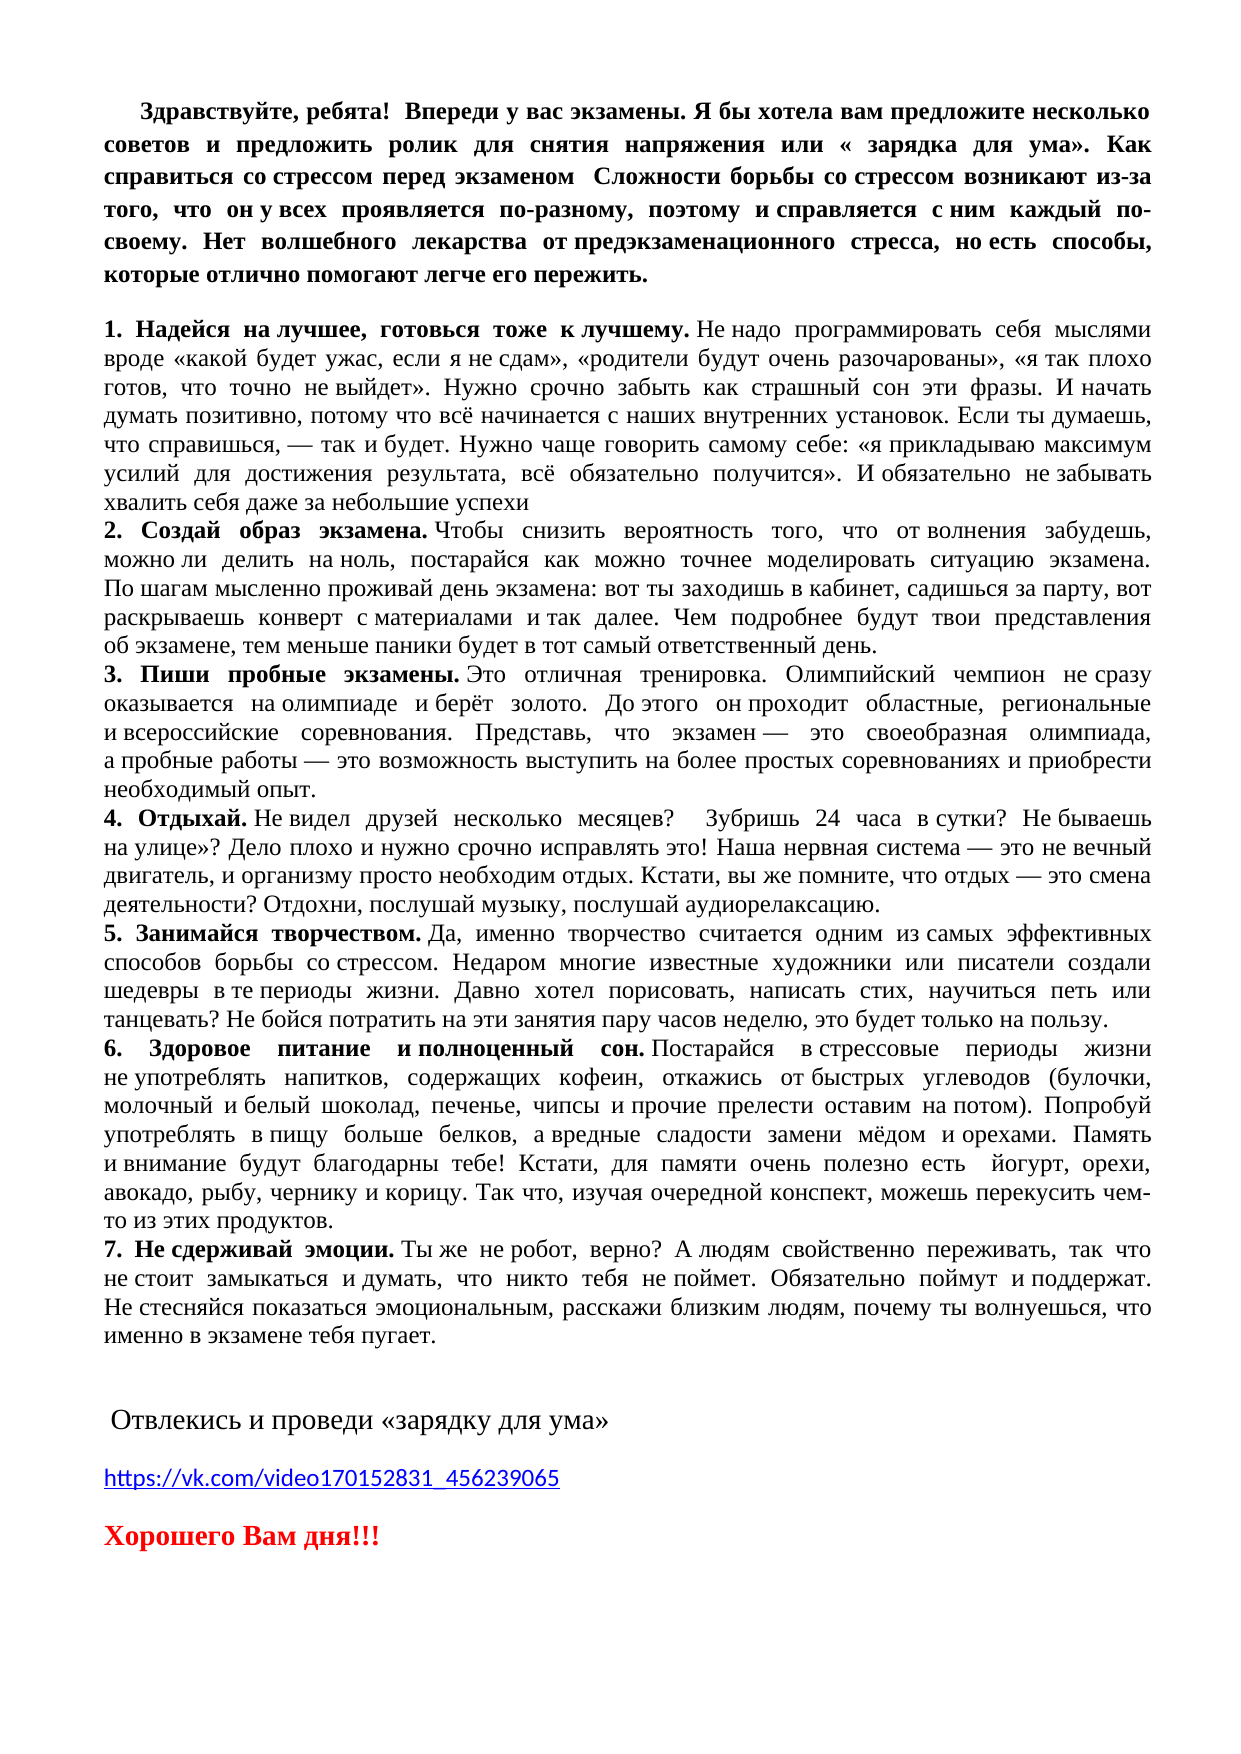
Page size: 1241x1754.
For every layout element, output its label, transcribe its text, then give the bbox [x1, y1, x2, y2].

text Хорошего Вам дня!!! [103, 1518, 1152, 1551]
text https://vk.com/video170152831_456239065 [103, 1462, 1152, 1492]
text 6. Здоровое питание и полноценный сон. Постарайся в стрессовые периоды жизни не употреблять напитков, содержащих кофеин, откажись от быстрых углеводов (булочки, молочный и белый шоколад, печенье, чипсы и прочие прелести оставим на потом). Попробуй употреблять в пищу больше белков, а вредные сладости замени мёдом и орехами. Память и внимание будут благодарны тебе! Кстати, для памяти очень полезно есть йогурт, орехи, авокадо, рыбу, чернику и корицу. Так что, изучая очередной конспект, можешь перекусить чем-то из этих продуктов. [103, 1033, 1152, 1234]
text Отвлекись и проведи «зарядку для ума» [74, 1402, 1152, 1436]
text 4. Отдыхай. Не видел друзей несколько месяцев? Зубришь 24 часа в сутки? Не бываешь на улице»? Дело плохо и нужно срочно исправлять это! Наша нервная система — это не вечный двигатель, и организму просто необходим отдых. Кстати, вы же помните, что отдых — это смена деятельности? Отдохни, послушай музыку, послушай аудиорелаксацию. [103, 803, 1152, 918]
text 7. Не сдерживай эмоции. Ты же не робот, верно? А людям свойственно переживать, так что не стоит замыкаться и думать, что никто тебя не поймет. Обязательно поймут и поддержат. Не стесняйся показаться эмоциональным, расскажи близким людям, почему ты волнуешься, что именно в экзамене тебя пугает. [103, 1234, 1152, 1349]
subtitle Здравствуйте, ребята! Впереди у вас экзамены. Я бы хотела вам предложите несколько советов и предложить ролик для снятия напряжения или « зарядка для ума». Как справиться со стрессом перед экзаменом Сложности борьбы со стрессом возникают из-за того, что он у всех проявляется по-разному, поэтому и справляется с ним каждый по-своему. Нет волшебного лекарства от предэкзаменационного стресса, но есть способы, которые отлично помогают легче его пережить. [103, 92, 1152, 287]
text 1. Надейся на лучшее, готовься тоже к лучшему. Не надо программировать себя мыслями вроде «какой будет ужас, если я не сдам», «родители будут очень разочарованы», «я так плохо готов, что точно не выйдет». Нужно срочно забыть как страшный сон эти фразы. И начать думать позитивно, потому что всё начинается с наших внутренних установок. Если ты думаешь, что справишься, — так и будет. Нужно чаще говорить самому себе: «я прикладываю максимум усилий для достижения результата, всё обязательно получится». И обязательно не забывать хвалить себя даже за небольшие успехи [103, 314, 1152, 516]
text 5. Занимайся творчеством. Да, именно творчество считается одним из самых эффективных способов борьбы со стрессом. Недаром многие известные художники или писатели создали шедевры в те периоды жизни. Давно хотел порисовать, написать стих, научиться петь или танцевать? Не бойся потратить на эти занятия пару часов неделю, это будет только на пользу. [103, 918, 1152, 1033]
text 3. Пиши пробные экзамены. Это отличная тренировка. Олимпийский чемпион не сразу оказывается на олимпиаде и берёт золото. До этого он проходит областные, региональные и всероссийские соревнования. Представь, что экзамен — это своеобразная олимпиада, а пробные работы — это возможность выступить на более простых соревнованиях и приобрести необходимый опыт. [103, 659, 1152, 803]
text 2. Создай образ экзамена. Чтобы снизить вероятность того, что от волнения забудешь, можно ли делить на ноль, постарайся как можно точнее моделировать ситуацию экзамена. По шагам мысленно проживай день экзамена: вот ты заходишь в кабинет, садишься за парту, вот раскрываешь конверт с материалами и так далее. Чем подробнее будут твои представления об экзамене, тем меньше паники будет в тот самый ответственный день. [103, 516, 1152, 659]
